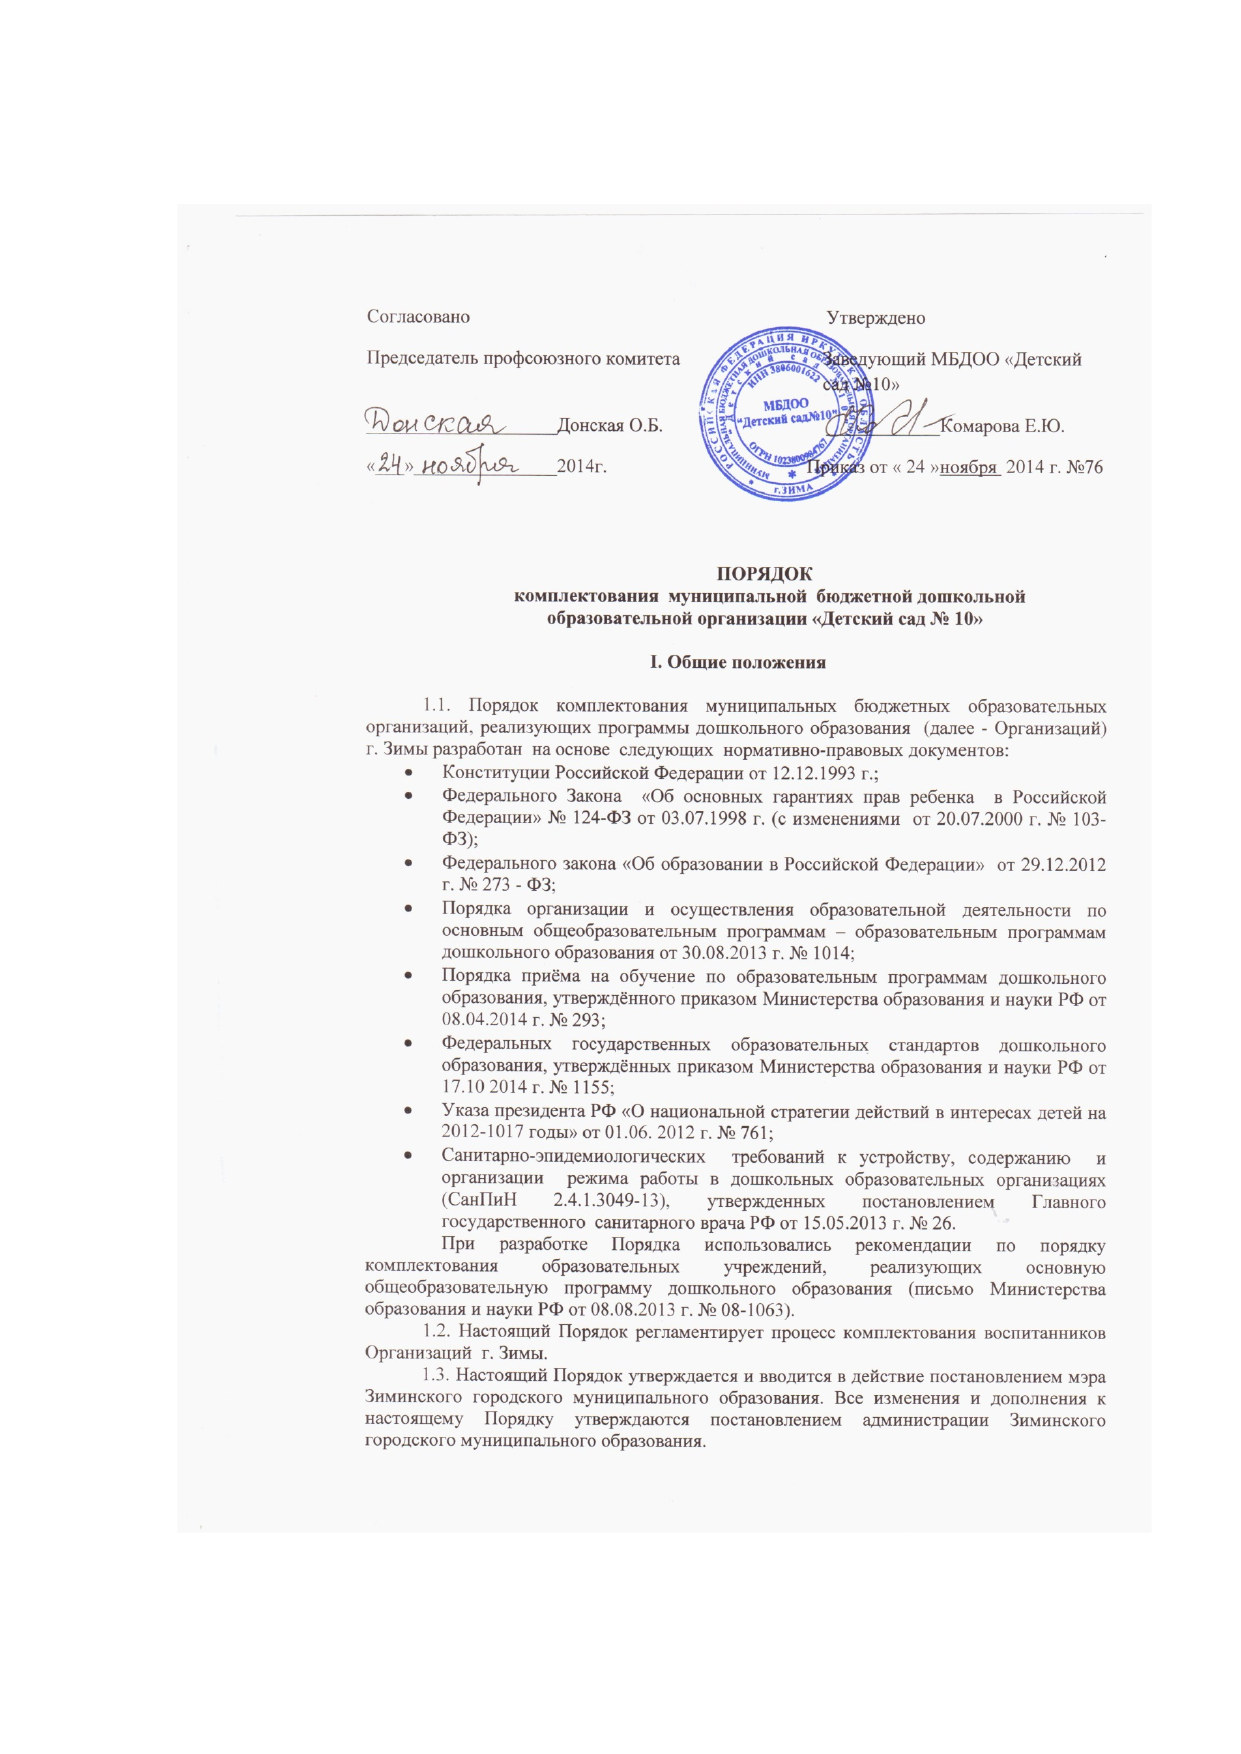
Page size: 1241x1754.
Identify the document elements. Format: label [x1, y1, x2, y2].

picture [177, 204, 1152, 1545]
